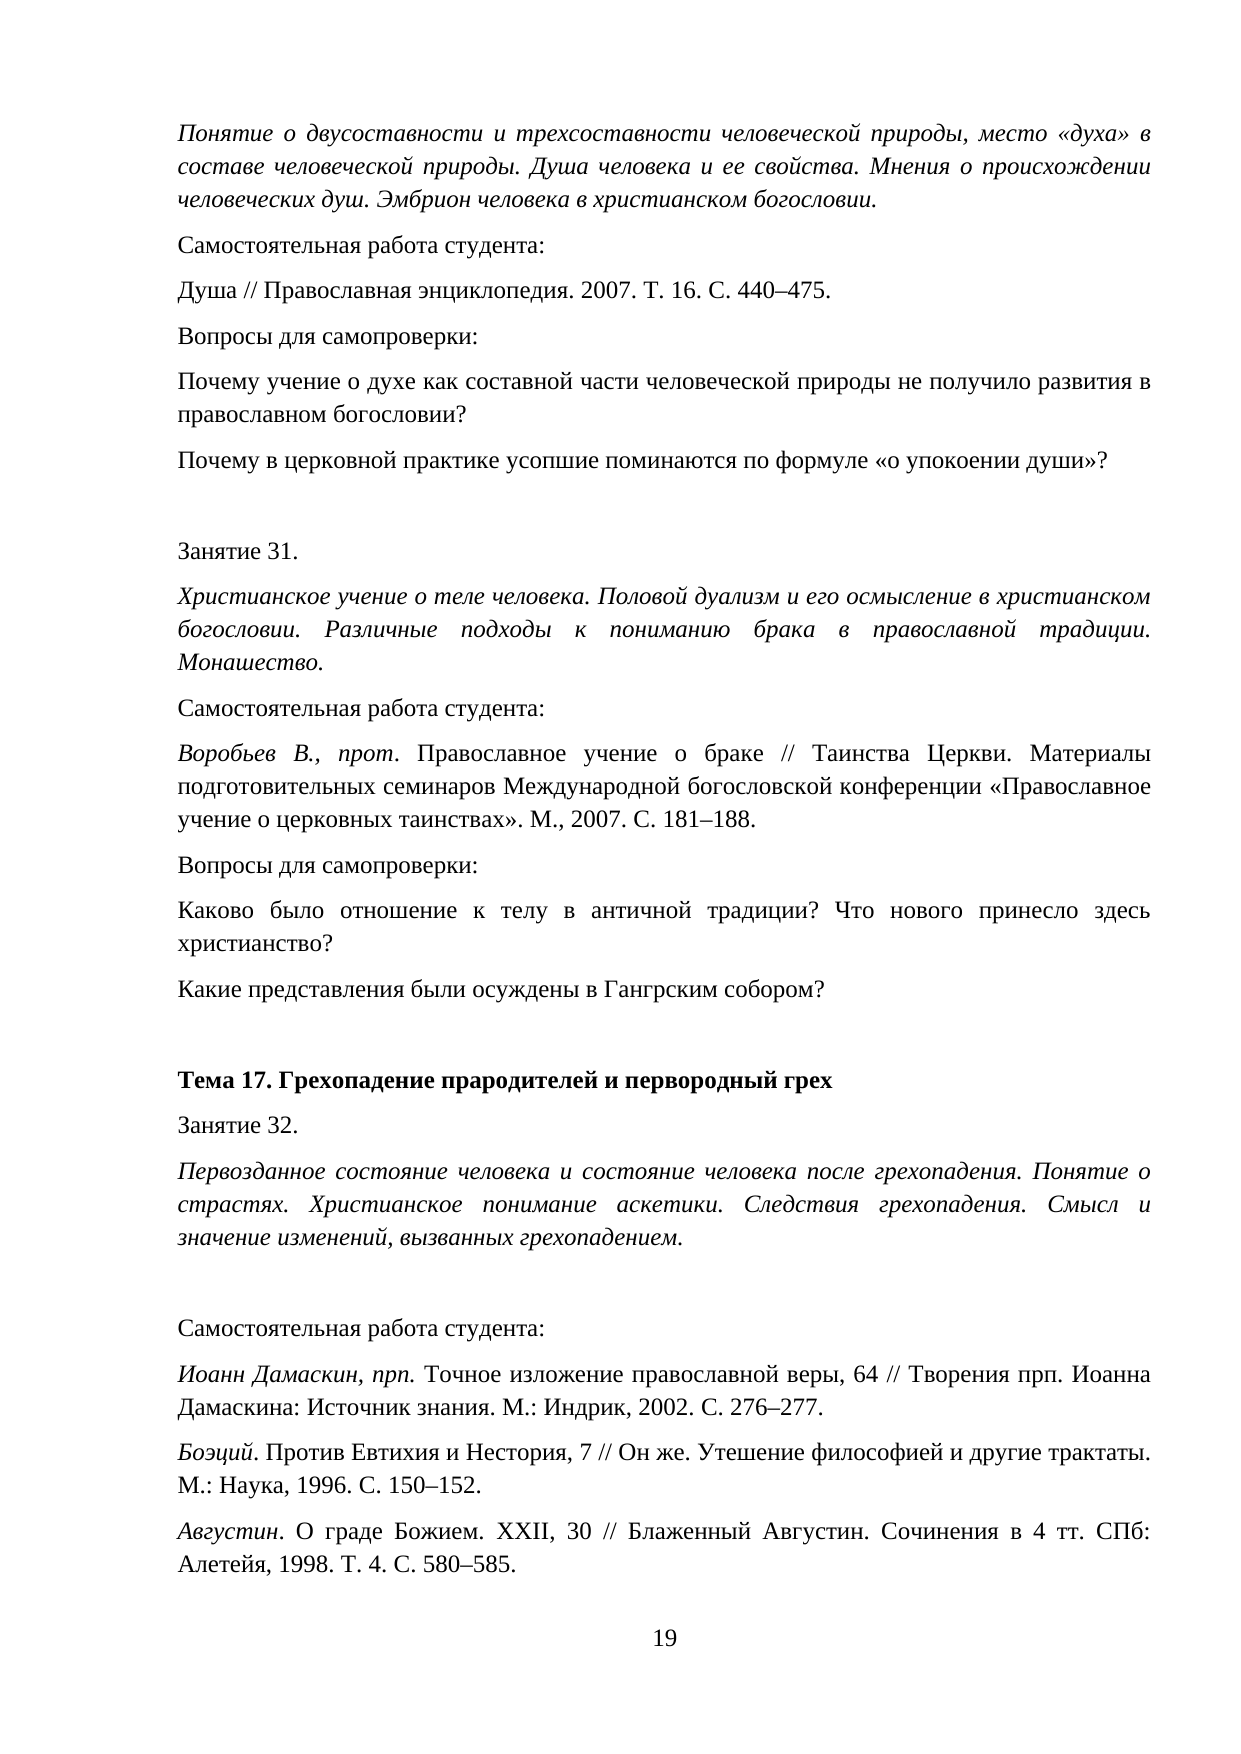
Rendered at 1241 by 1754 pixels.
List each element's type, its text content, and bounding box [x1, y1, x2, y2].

text Самостоятельная работа студента: [177, 230, 1152, 258]
text Почему учение о духе как составной части человеческой природы не получило развития в православном богословии? [177, 366, 1152, 428]
text Какие представления были осуждены в Гангрским собором? [177, 974, 1152, 1003]
text Каково было отношение к телу в античной традиции? Что нового принесло здесь христианство? [177, 896, 1152, 957]
text Вопросы для самопроверки: [177, 850, 1152, 879]
text Первозданное состояние человека и состояние человека после грехопадения. Понятие о страстях. Христианское понимание аскетики. Следствия грехопадения. Смысл и значение изменений, вызванных грехопадением. [177, 1156, 1152, 1251]
text Тема 17. Грехопадение прародителей и первородный грех [177, 1065, 1152, 1094]
text Почему в церковной практике усопшие поминаются по формуле «о упокоении души»? [177, 445, 1152, 473]
text Иоанн Дамаскин, прп. Точное изложение православной веры, 64 // Творения прп. Иоанна Дамаскина: Источник знания. М.: Индрик, . 276–277. [177, 1359, 1152, 1421]
text Самостоятельная работа студента: [177, 1313, 1152, 1342]
text Душа // Православная энциклопедия. 2007. Т. 16. С. 440–475. [177, 275, 1152, 304]
text Августин. О граде Божием. XXII, 30 // Блаженный Августин. Сочинения в 4 тт. СПб: Алетейя, 1998. Т. 4. С. 580–585. [177, 1516, 1152, 1578]
text Занятие 31. [177, 536, 1152, 564]
text Понятие о двусоставности и трехсоставности человеческой природы, место «духа» в составе человеческой природы. Душа человека и ее свойства. Мнения о происхождении человеческих душ. Эмбрион человека в христианском богословии. [177, 118, 1152, 213]
text Самостоятельная работа студента: [177, 693, 1152, 722]
text Воробьев В., прот. Православное учение о браке // Таинства Церкви. Материалы подготовительных семинаров Международной богословской конференции «Православное учение о церковных таинствах». М., 2007. С. 181–188. [177, 738, 1152, 833]
text Вопросы для самопроверки: [177, 321, 1152, 349]
text Занятие 32. [177, 1111, 1152, 1139]
text Христианское учение о теле человека. Половой дуализм и его осмысление в христианском богословии. Различные подходы к пониманию брака в православной традиции. Монашество. [177, 581, 1152, 676]
text Боэций. Против Евтихия и Нестория, 7 // Он же. Утешение философией и другие трактаты. М.: Наука, 1996. С. 150–152. [177, 1437, 1152, 1499]
